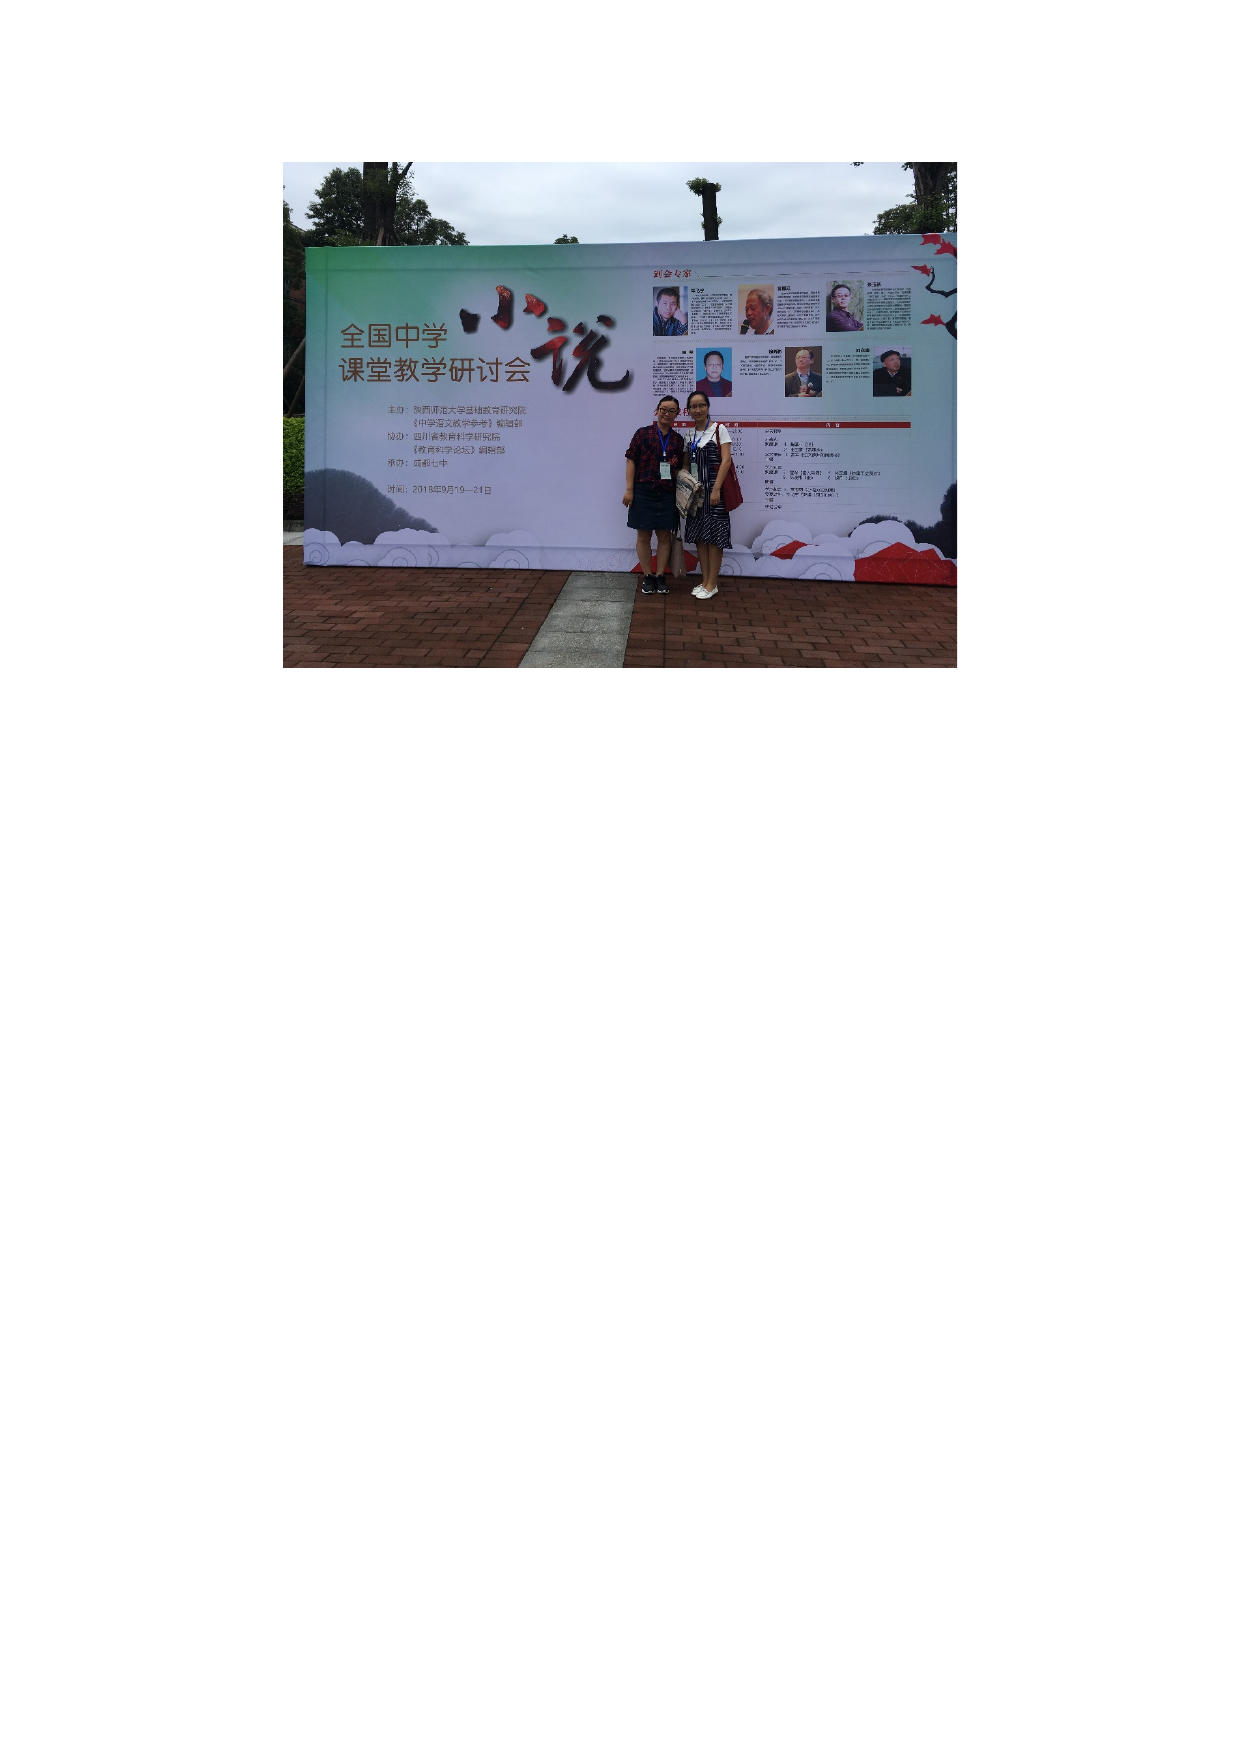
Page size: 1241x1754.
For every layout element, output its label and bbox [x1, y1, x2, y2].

picture [283, 162, 958, 668]
